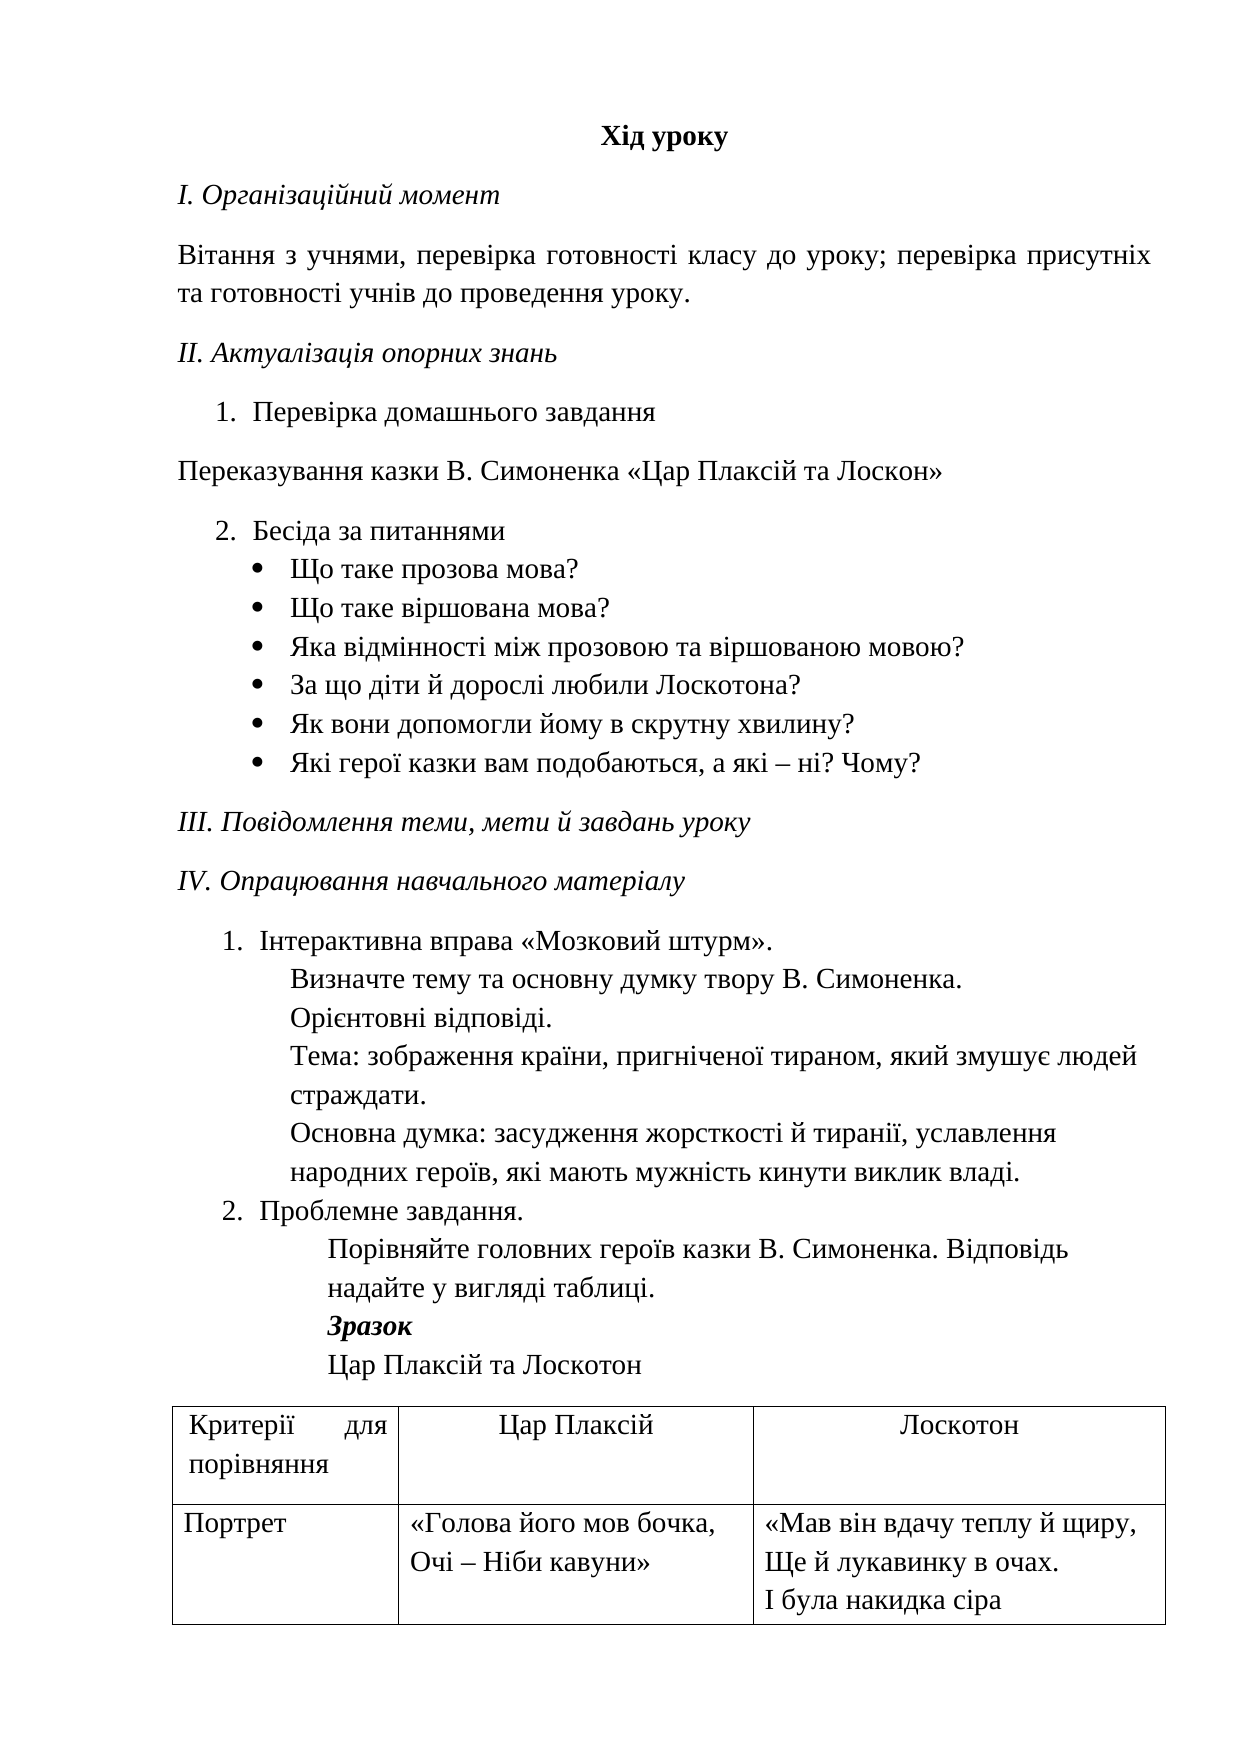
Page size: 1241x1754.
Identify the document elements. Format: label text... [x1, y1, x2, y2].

list За що діти й дорослі любили Лоскотона? [252, 667, 1152, 701]
text Орієнтовні відповіді. [290, 1000, 1152, 1033]
list Перевірка домашнього завдання [215, 394, 1152, 428]
text Визначте тему та основну думку твору В. Симоненка. [290, 961, 1152, 995]
list Зразок [327, 1308, 1152, 1342]
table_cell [173, 1505, 398, 1624]
list Як вони допомогли йому в скрутну хвилину? [252, 706, 1152, 740]
list Яка відмінності між прозовою та віршованою мовою? [252, 629, 1152, 662]
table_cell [399, 1505, 753, 1624]
list Бесіда за питаннями [215, 513, 1152, 546]
list Що таке віршована мова? [252, 590, 1152, 624]
list Інтерактивна вправа «Мозковий штурм». [222, 923, 1152, 956]
list Які герої казки вам подобаються, а які – ні? Чому? [252, 745, 1152, 778]
text І. Організаційний момент [177, 177, 1152, 211]
text Переказування казки В. Симоненка «Цар Плаксій та Лоскон» [177, 453, 1152, 487]
table_header Критерії для порівняння [173, 1407, 398, 1504]
text ІІ. Актуалізація опорних знань [177, 335, 1152, 368]
text Вітання з учнями, перевірка готовності класу до уроку; перевірка присутніх та готовності учнів до проведення уроку. [177, 237, 1152, 309]
list Порівняйте головних героїв казки В. Симоненка. Відповідь надайте у вигляді таблиці. [327, 1231, 1152, 1303]
text ІІІ. Повідомлення теми, мети й завдань уроку [177, 804, 1152, 838]
text Тема: зображення країни, пригніченої тираном, який змушує людей страждати. [290, 1038, 1152, 1111]
text ІV. Опрацювання навчального матеріалу [177, 863, 1152, 897]
table_header Лоскотон [754, 1407, 1165, 1504]
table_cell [754, 1505, 1165, 1624]
table_header Цар Плаксій [399, 1407, 753, 1504]
list Проблемне завдання. [222, 1193, 1152, 1226]
list Цар Плаксій та Лоскотон [327, 1347, 1152, 1380]
list Що таке прозова мова? [252, 551, 1152, 585]
text Основна думка: засудження жорсткості й тиранії, уславлення народних героїв, які мають мужність кинути виклик владі. [290, 1116, 1152, 1188]
text Хід уроку [177, 118, 1152, 152]
